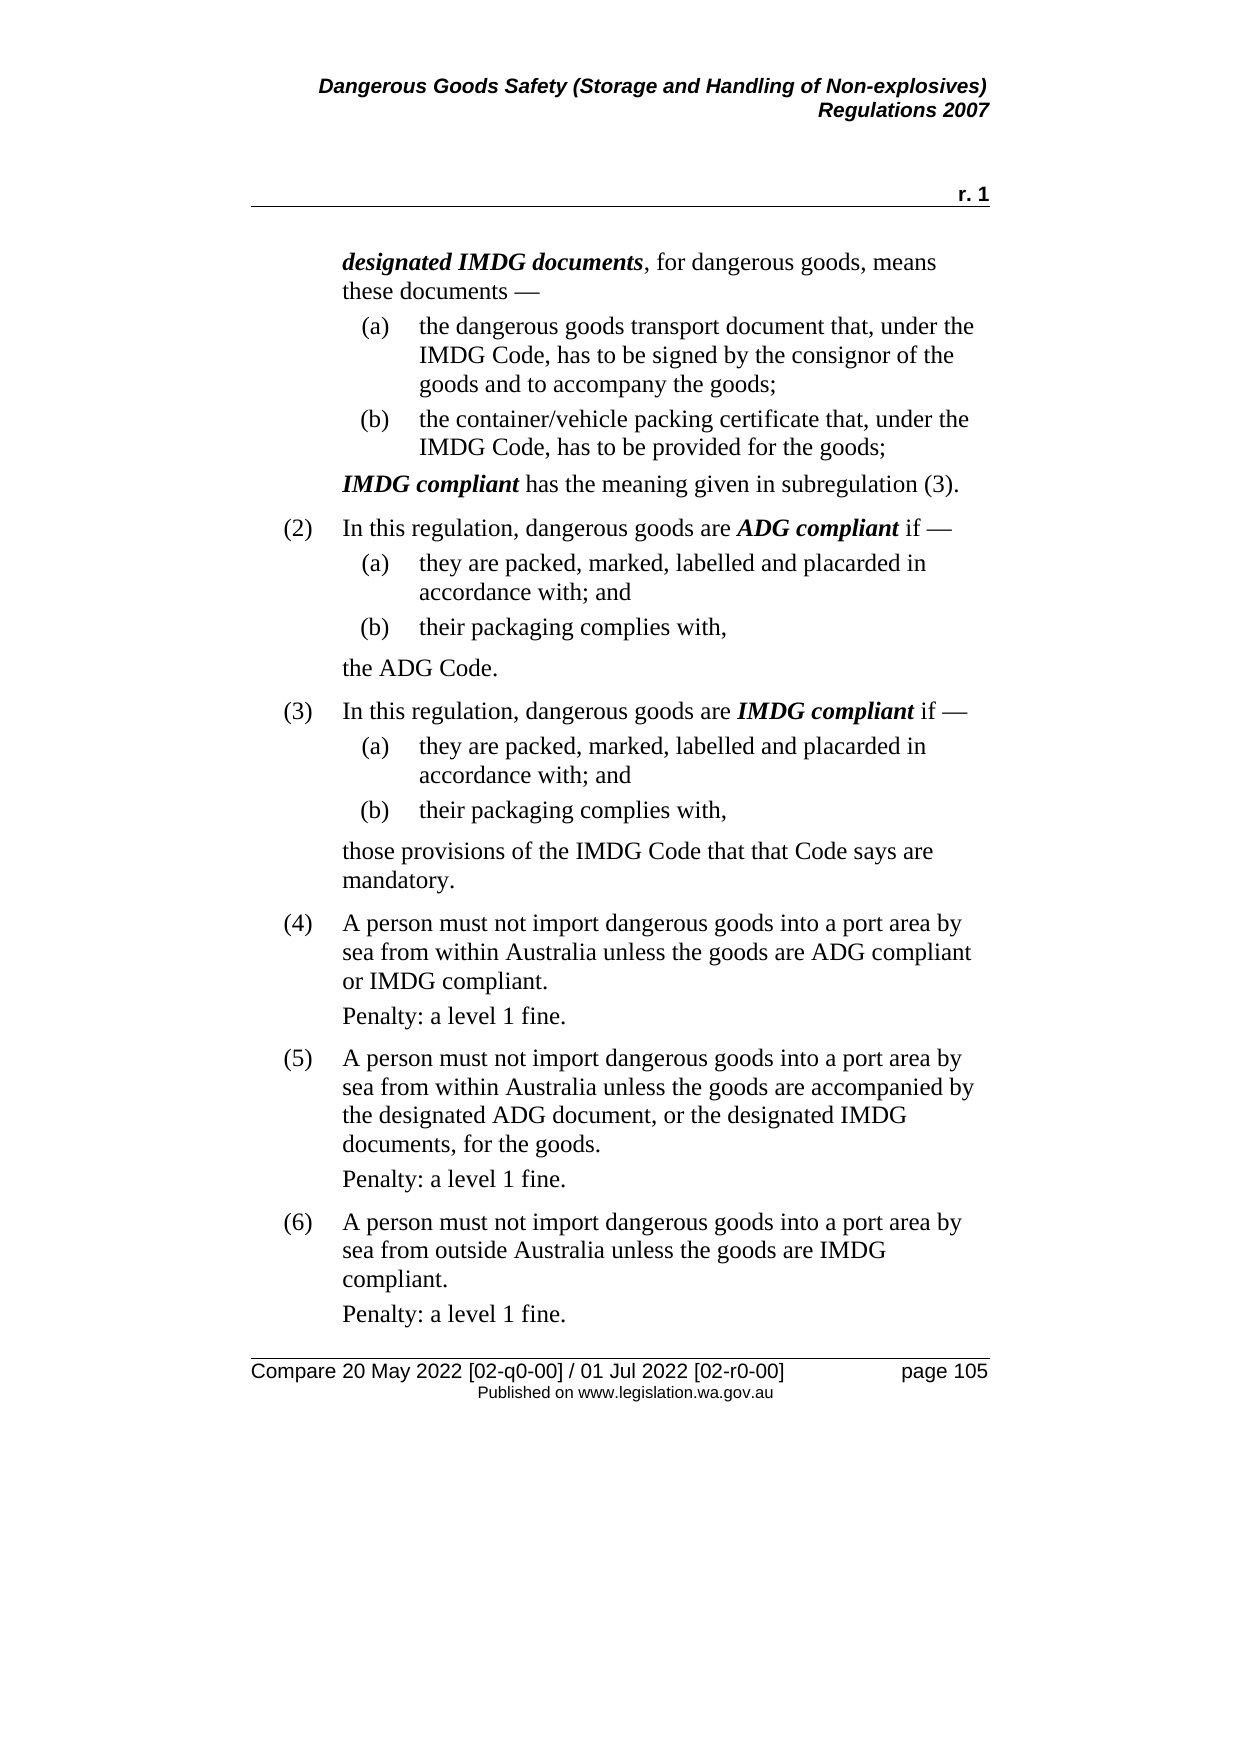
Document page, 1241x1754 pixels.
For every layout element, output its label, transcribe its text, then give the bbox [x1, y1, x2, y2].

text (b) the container/vehicle packing certificate that, under the IMDG Code, has to be provided for the goods; [251, 404, 990, 461]
text those provisions of the IMDG Code that that Code says are mandatory. [251, 836, 990, 894]
text IMDG compliant has the meaning given in subregulation (3). [251, 469, 990, 498]
text (4) A person must not import dangerous goods into a port area by sea from within Australia unless the goods are ADG compliant or IMDG compliant. [251, 908, 990, 994]
text Penalty: a level 1 fine. [251, 1299, 990, 1328]
text (6) A person must not import dangerous goods into a port area by sea from outside Australia unless the goods are IMDG compliant. [251, 1207, 990, 1293]
text (3) In this regulation, dangerous goods are IMDG compliant if — [251, 696, 990, 725]
text (2) In this regulation, dangerous goods are ADG compliant if — [251, 513, 990, 542]
text (a) they are packed, marked, labelled and placarded in accordance with; and [251, 731, 990, 789]
text Penalty: a level 1 fine. [251, 1001, 990, 1029]
text designated IMDG documents, for dangerous goods, means these documents — [251, 247, 990, 305]
text (a) the dangerous goods transport document that, under the IMDG Code, has to be signed by the consignor of the goods and to accompany the goods; [251, 311, 990, 397]
text (a) they are packed, marked, labelled and placarded in accordance with; and [251, 548, 990, 605]
text (b) their packaging complies with, [251, 612, 990, 640]
text the ADG Code. [251, 653, 990, 682]
text Penalty: a level 1 fine. [251, 1164, 990, 1193]
text (5) A person must not import dangerous goods into a port area by sea from within Australia unless the goods are accompanied by the designated ADG document, or the designated IMDG documents, for the goods. [251, 1043, 990, 1158]
text (b) their packaging complies with, [251, 795, 990, 824]
